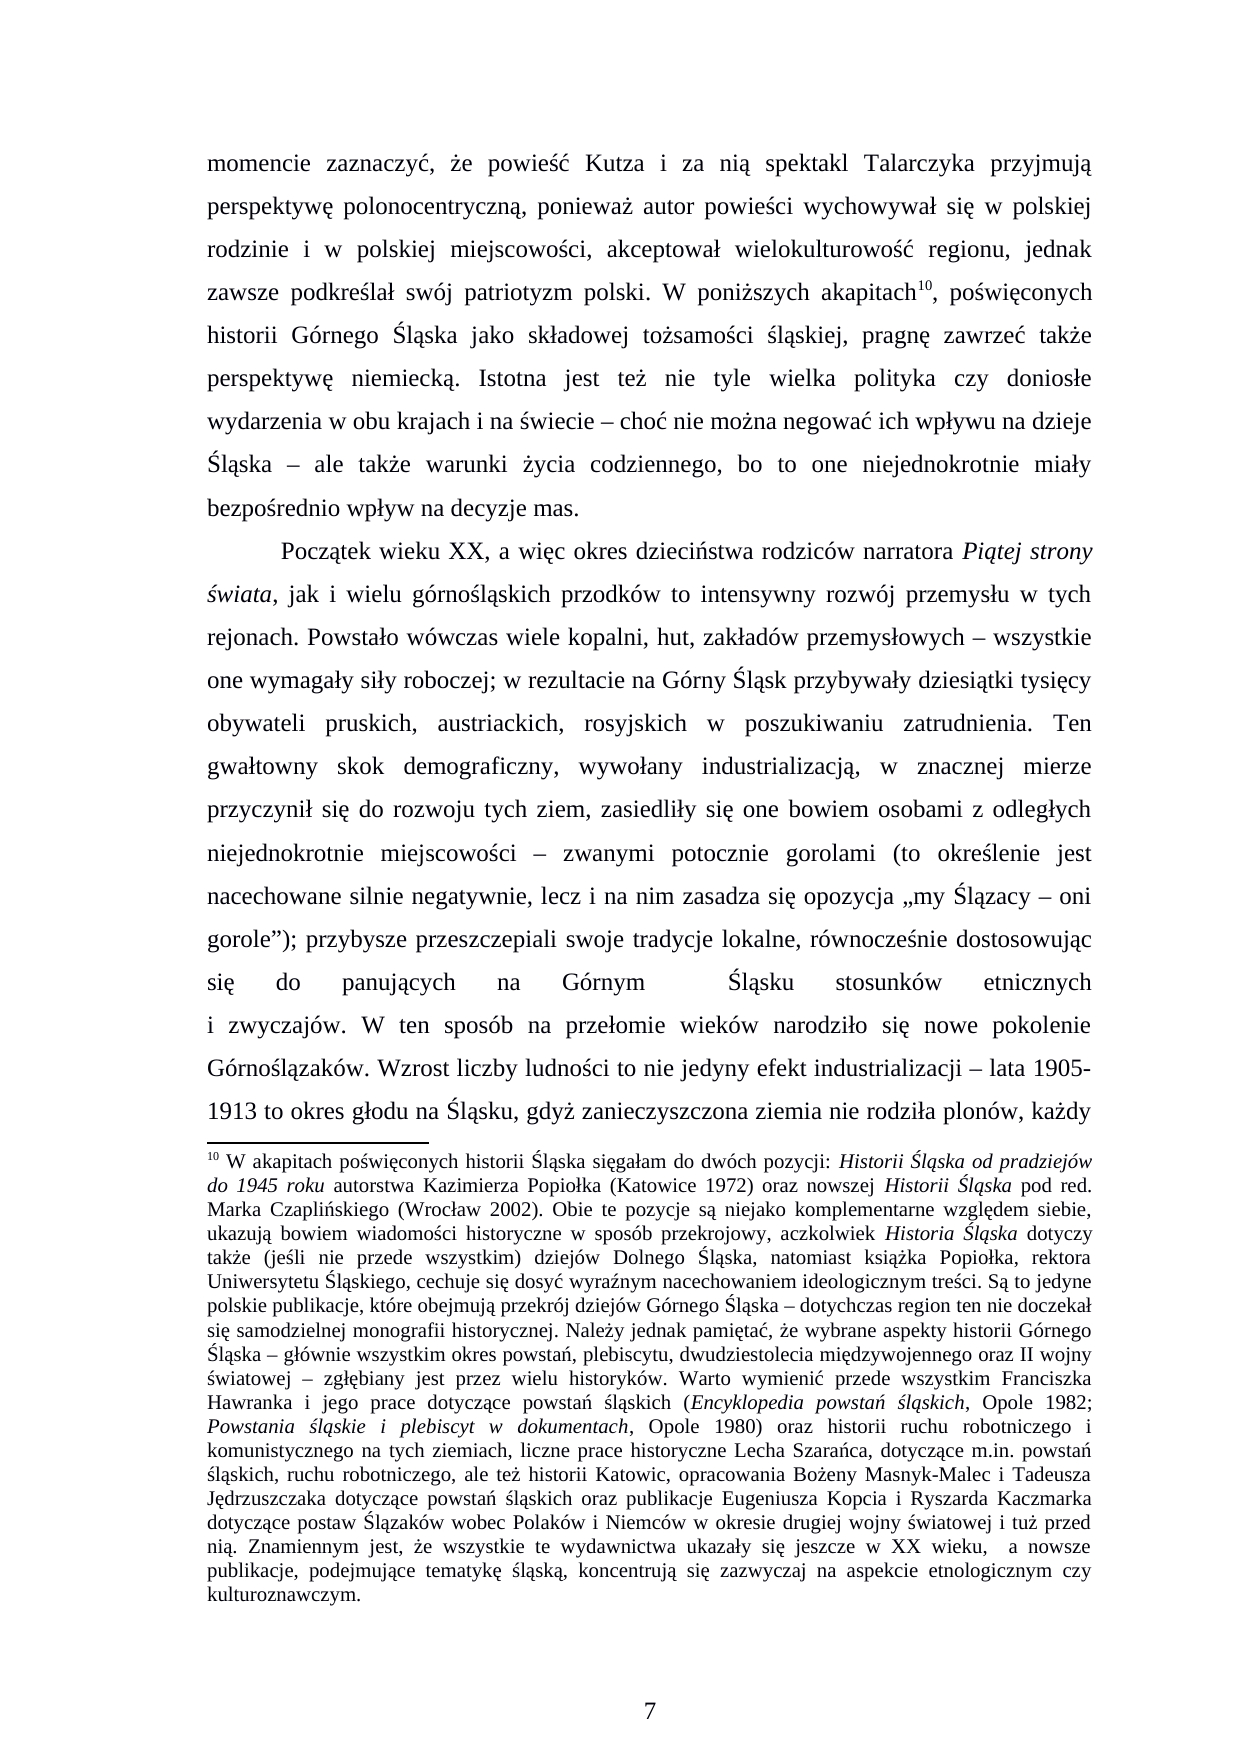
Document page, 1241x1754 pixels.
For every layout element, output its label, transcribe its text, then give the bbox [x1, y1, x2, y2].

text Początek wieku XX, a więc okres dzieciństwa rodziców narratora Piątej strony świata, jak i wielu górnośląskich przodków to intensywny rozwój przemysłu w tych rejonach. Powstało wówczas wiele kopalni, hut, zakładów przemysłowych – wszystkie one wymagały siły roboczej; w rezultacie na Górny Śląsk przybywały dziesiątki tysięcy obywateli pruskich, austriackich, rosyjskich w poszukiwaniu zatrudnienia. Ten gwałtowny skok demograficzny, wywołany industrializacją, w znacznej mierze przyczynił się do rozwoju tych ziem, zasiedliły się one bowiem osobami z odległych niejednokrotnie miejscowości – zwanymi potocznie gorolami (to określenie jest nacechowane silnie negatywnie, lecz i na nim zasadza się opozycja „my Ślązacy – oni gorole”); przybysze przeszczepiali swoje tradycje lokalne, równocześnie dostosowując się do panujących na Górnym Śląsku stosunków etnicznych i zwyczajów. W ten sposób na przełomie wieków narodziło się nowe pokolenie Górnoślązaków. Wzrost liczby ludności to nie jedyny efekt industrializacji – lata 1905-1913 to okres głodu na Śląsku, gdyż zanieczyszczona ziemia nie rodziła plonów, każdy wolny skrawek dawnych pól i łąk zajmowały teraz hałdy i wyrobiska, a ludności nie ubywało. Warunki życia robotników i ich rodzin – grupy społecznej dominującej wówczas na Górnym Śląsku – systematycznie pogarszały się, choć równocześnie budowano nowoczesne domy dla górników, jak na przykład Giszowiec i Nikiszowiec pod Katowicami (projekt miasta-ogrodu autorstwa berlińskich architektów Zillmannów) czy bytomski Kaufhaus. Próby organizacji życia kulturalnego (podejmowane przez takich krzewicieli, jak Karol Miarka, Konstanty Damrot, Józef Lompa, rodzina Ligoniów, lecz także przez wielu lokalnych działaczy) podlegały ścisłej kontroli ze strony władz pruskich i dotyczyło to nie tylko prześladowanych inicjatyw polskich, lecz również działań strony niemieckiej. [207, 536, 1092, 1125]
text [207, 148, 1092, 521]
